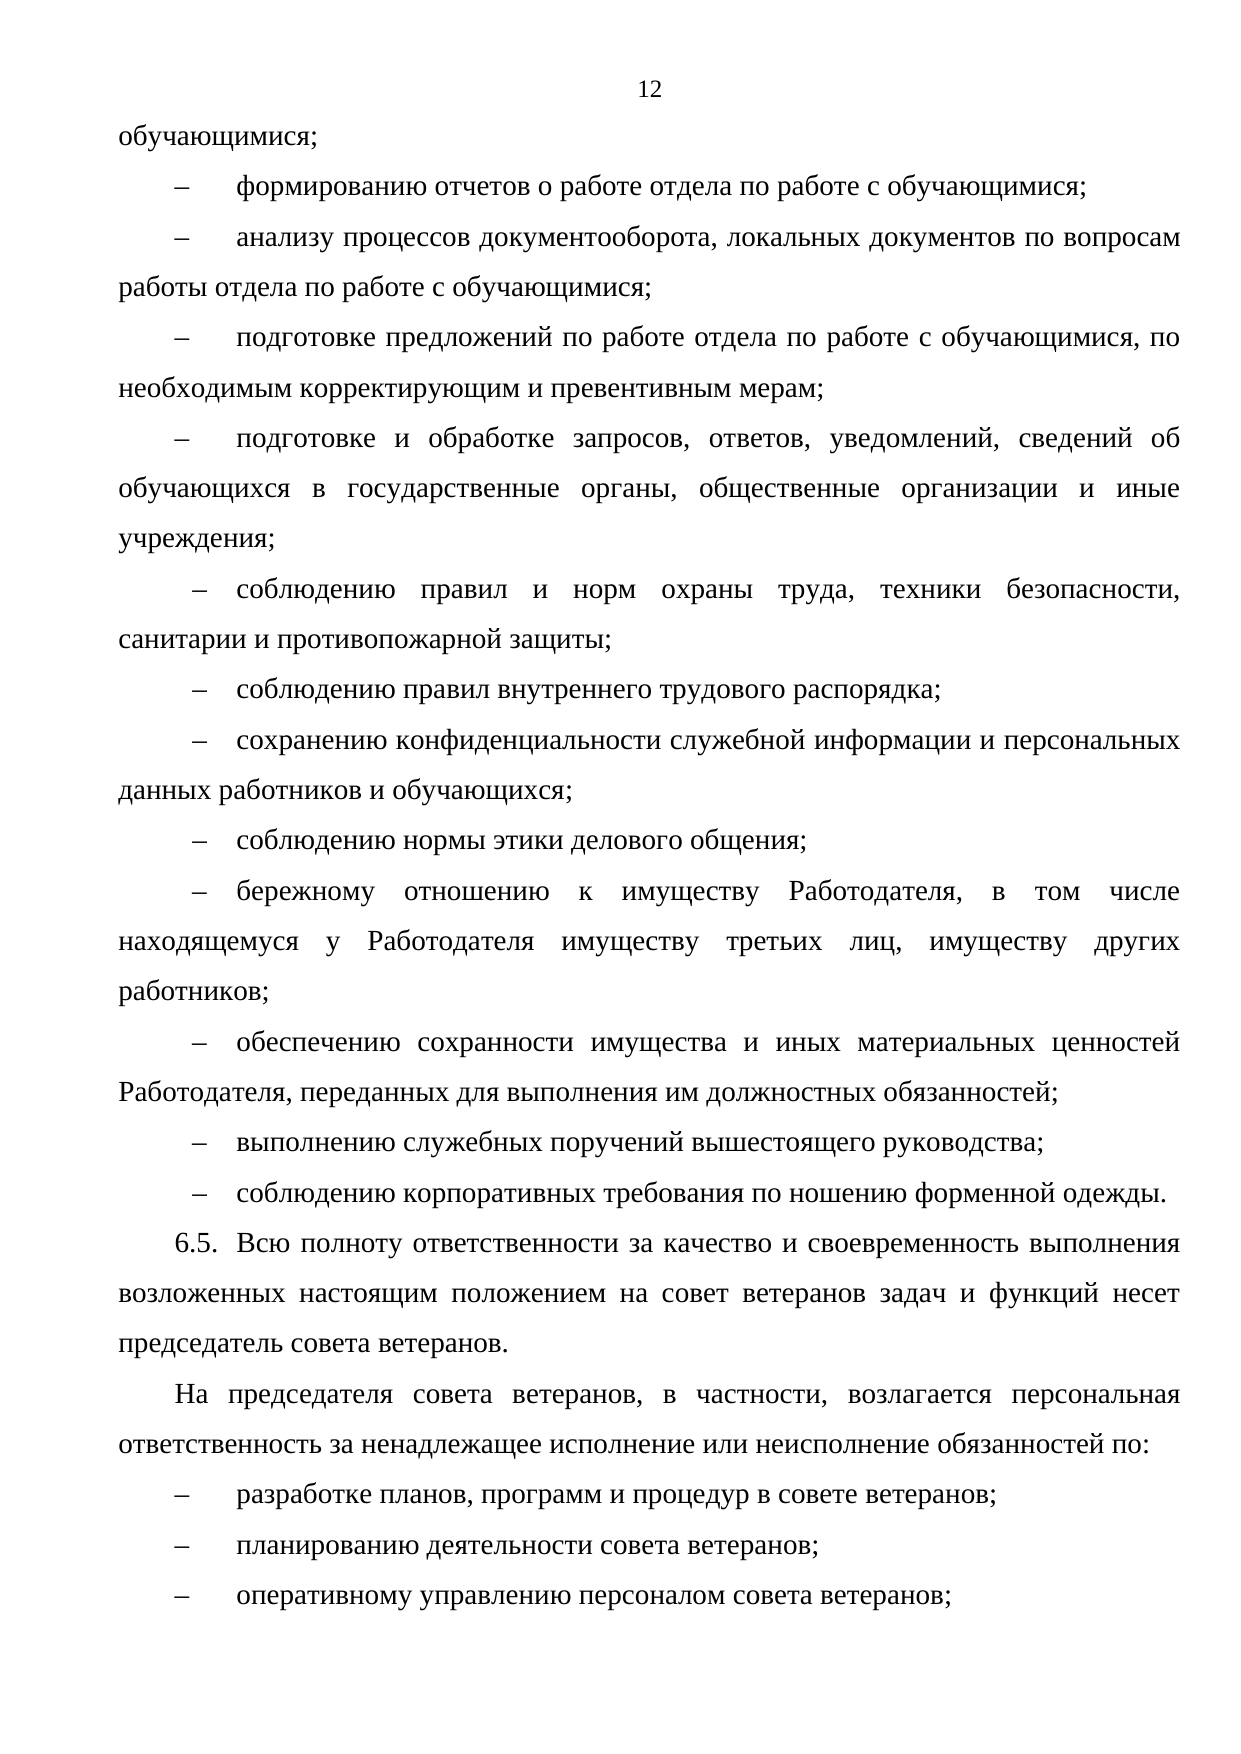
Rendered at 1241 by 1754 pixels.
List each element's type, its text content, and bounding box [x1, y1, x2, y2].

text На председателя совета ветеранов, в частности, возлагается персональная ответственность за ненадлежащее исполнение или неисполнение обязанностей по: [118, 1376, 1181, 1460]
text – разработке планов, программ и процедур в совете ветеранов; [118, 1477, 1181, 1510]
text – соблюдению нормы этики делового общения; [118, 822, 1181, 856]
text – обеспечению сохранности имущества и иных материальных ценностей Работодателя, переданных для выполнения им должностных обязанностей; [118, 1024, 1181, 1108]
text – соблюдению правил и норм охраны труда, техники безопасности, санитарии и противопожарной защиты; [118, 571, 1181, 655]
text – подготовке и обработке запросов, ответов, уведомлений, сведений об обучающихся в государственные органы, общественные организации и иные учреждения; [118, 420, 1181, 554]
text – сохранению конфиденциальности служебной информации и персональных данных работников и обучающихся; [118, 722, 1181, 806]
text – планированию деятельности совета ветеранов; [118, 1527, 1181, 1560]
text – выполнению служебных поручений вышестоящего руководства; [118, 1124, 1181, 1158]
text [118, 118, 1181, 152]
text – оперативному управлению персоналом совета ветеранов; [118, 1577, 1181, 1611]
text – формированию отчетов о работе отдела по работе с обучающимися; [118, 168, 1181, 202]
text – соблюдению корпоративных требования по ношению форменной одежды. [118, 1175, 1181, 1208]
text – анализу процессов документооборота, локальных документов по вопросам работы отдела по работе с обучающимися; [118, 219, 1181, 303]
text – соблюдению правил внутреннего трудового распорядка; [118, 672, 1181, 705]
text – подготовке предложений по работе отдела по работе с обучающимися, по необходимым корректирующим и превентивным мерам; [118, 319, 1181, 403]
text – бережному отношению к имуществу Работодателя, в том числе находящемуся у Работодателя имуществу третьих лиц, имуществу других работников; [118, 873, 1181, 1007]
text 6.5. Всю полноту ответственности за качество и своевременность выполнения возложенных настоящим положением на совет ветеранов задач и функций несет председатель совета ветеранов. [118, 1225, 1181, 1359]
